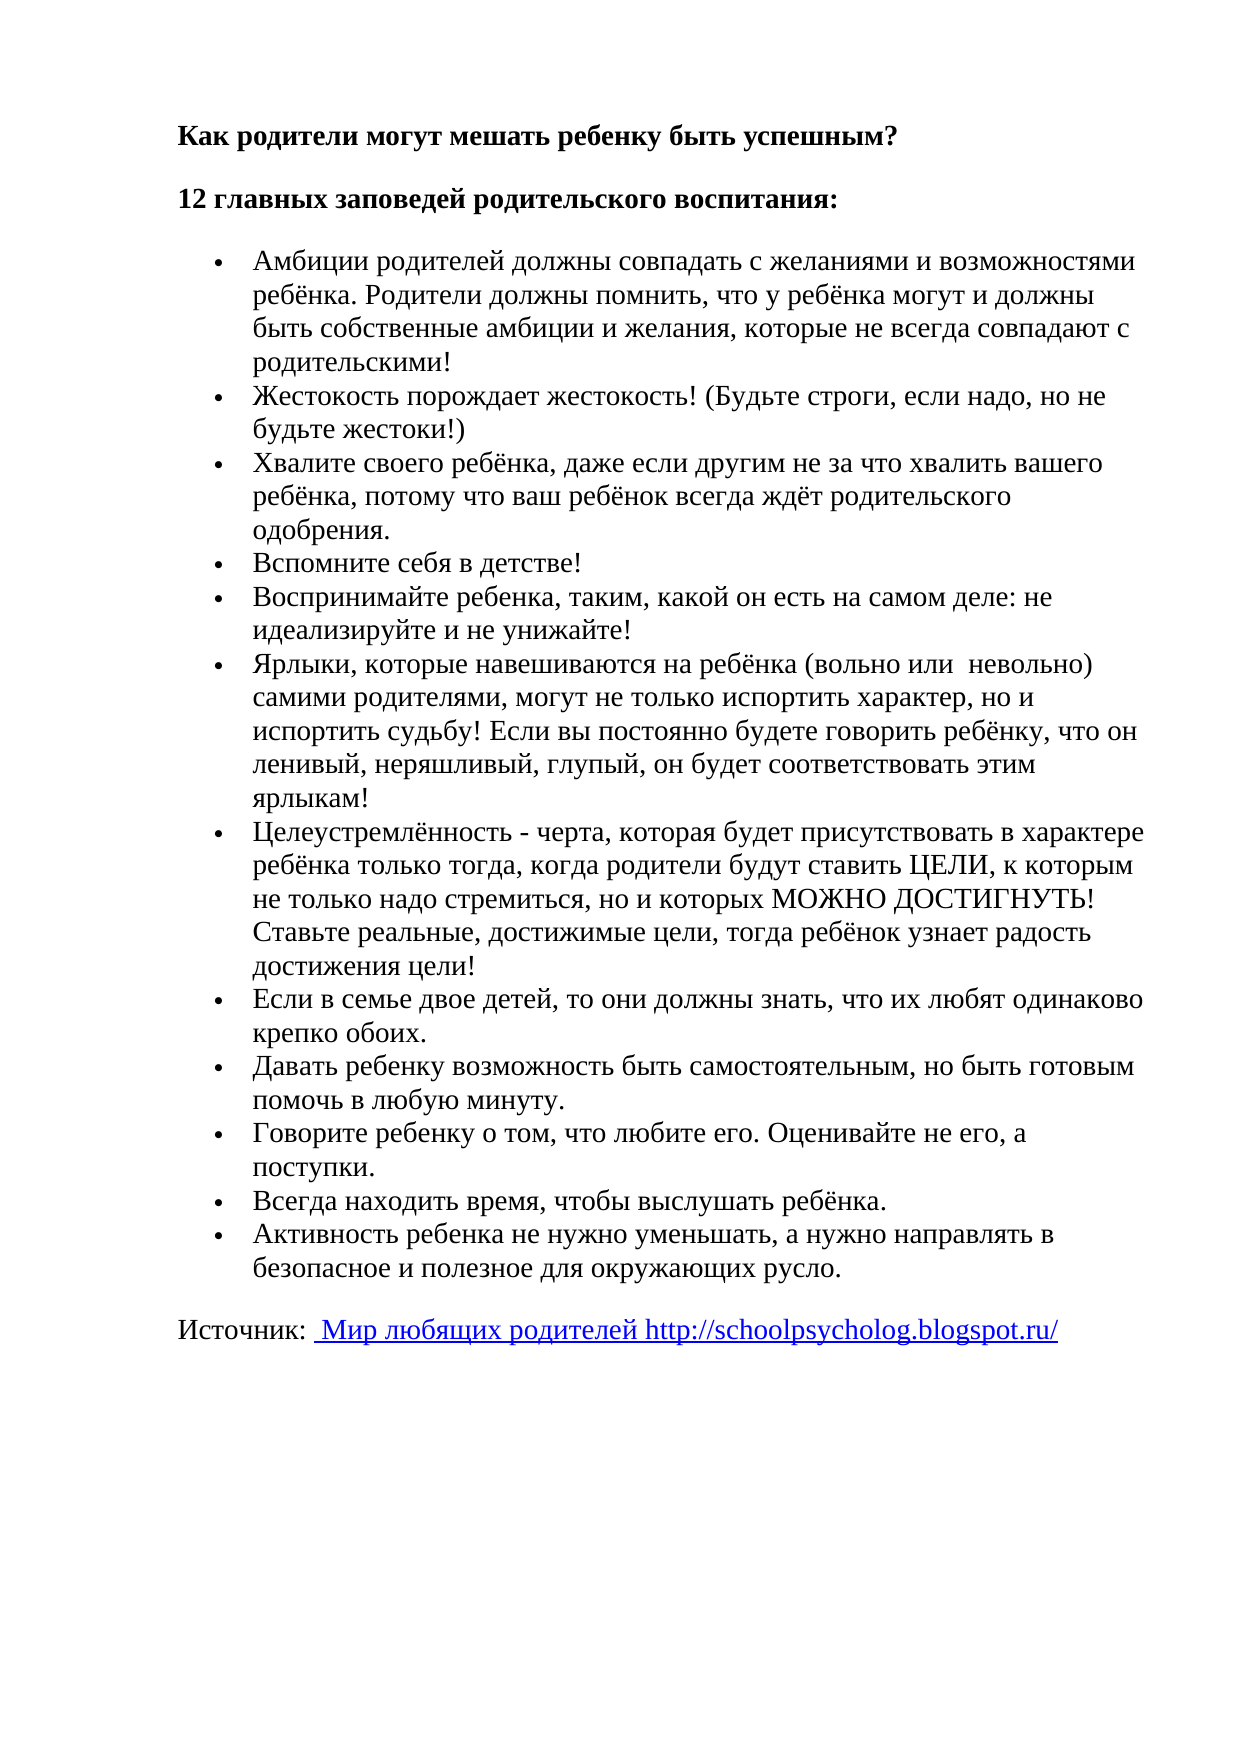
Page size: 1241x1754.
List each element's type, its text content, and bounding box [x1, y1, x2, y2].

list Воспринимайте ребенка, таким, какой он есть на самом деле: не идеализируйте и не унижайте! [215, 579, 1152, 646]
list Вспомните себя в детстве! [215, 545, 1152, 579]
list Давать ребенку возможность быть самостоятельным, но быть готовым помочь в любую минуту. [215, 1048, 1152, 1116]
list Амбиции родителей должны совпадать с желаниями и возможностями ребёнка. Родители должны помнить, что у ребёнка могут и должны быть собственные амбиции и желания, которые не всегда совпадают с родительскими! [215, 243, 1152, 378]
list Жестокость порождает жестокость! (Будьте строги, если надо, но не будьте жестоки!) [215, 378, 1152, 445]
list Если в семье двое детей, то они должны знать, что их любят одинаково крепко обоих. [215, 981, 1152, 1048]
list Ярлыки, которые навешиваются на ребёнка (вольно или невольно) самими родителями, могут не только испортить характер, но и испортить судьбу! Если вы постоянно будете говорить ребёнку, что он ленивый, неряшливый, глупый, он будет соответствовать этим ярлыкам! [215, 646, 1152, 814]
list Говорите ребенку о том, что любите его. Оценивайте не его, а поступки. [215, 1116, 1152, 1183]
list Хвалите своего ребёнка, даже если другим не за что хвалить вашего ребёнка, потому что ваш ребёнок всегда ждёт родительского одобрения. [215, 445, 1152, 545]
text 12 главных заповедей родительского воспитания: [177, 181, 1152, 214]
list Всегда находить время, чтобы выслушать ребёнка. [215, 1183, 1152, 1216]
list Активность ребенка не нужно уменьшать, а нужно направлять в безопасное и полезное для окружающих русло. [215, 1216, 1152, 1283]
list Целеустремлённость - черта, которая будет присутствовать в характере ребёнка только тогда, когда родители будут ставить ЦЕЛИ, к которым не только надо стремиться, но и которых МОЖНО ДОСТИГНУТЬ! Ставьте реальные, достижимые цели, тогда ребёнок узнает радость достижения цели! [215, 814, 1152, 981]
text Источник: Мир любящих родителей http://schoolpsycholog.blogspot.ru/ [177, 1312, 1152, 1346]
text Как родители могут мешать ребенку быть успешным? [177, 118, 1152, 152]
